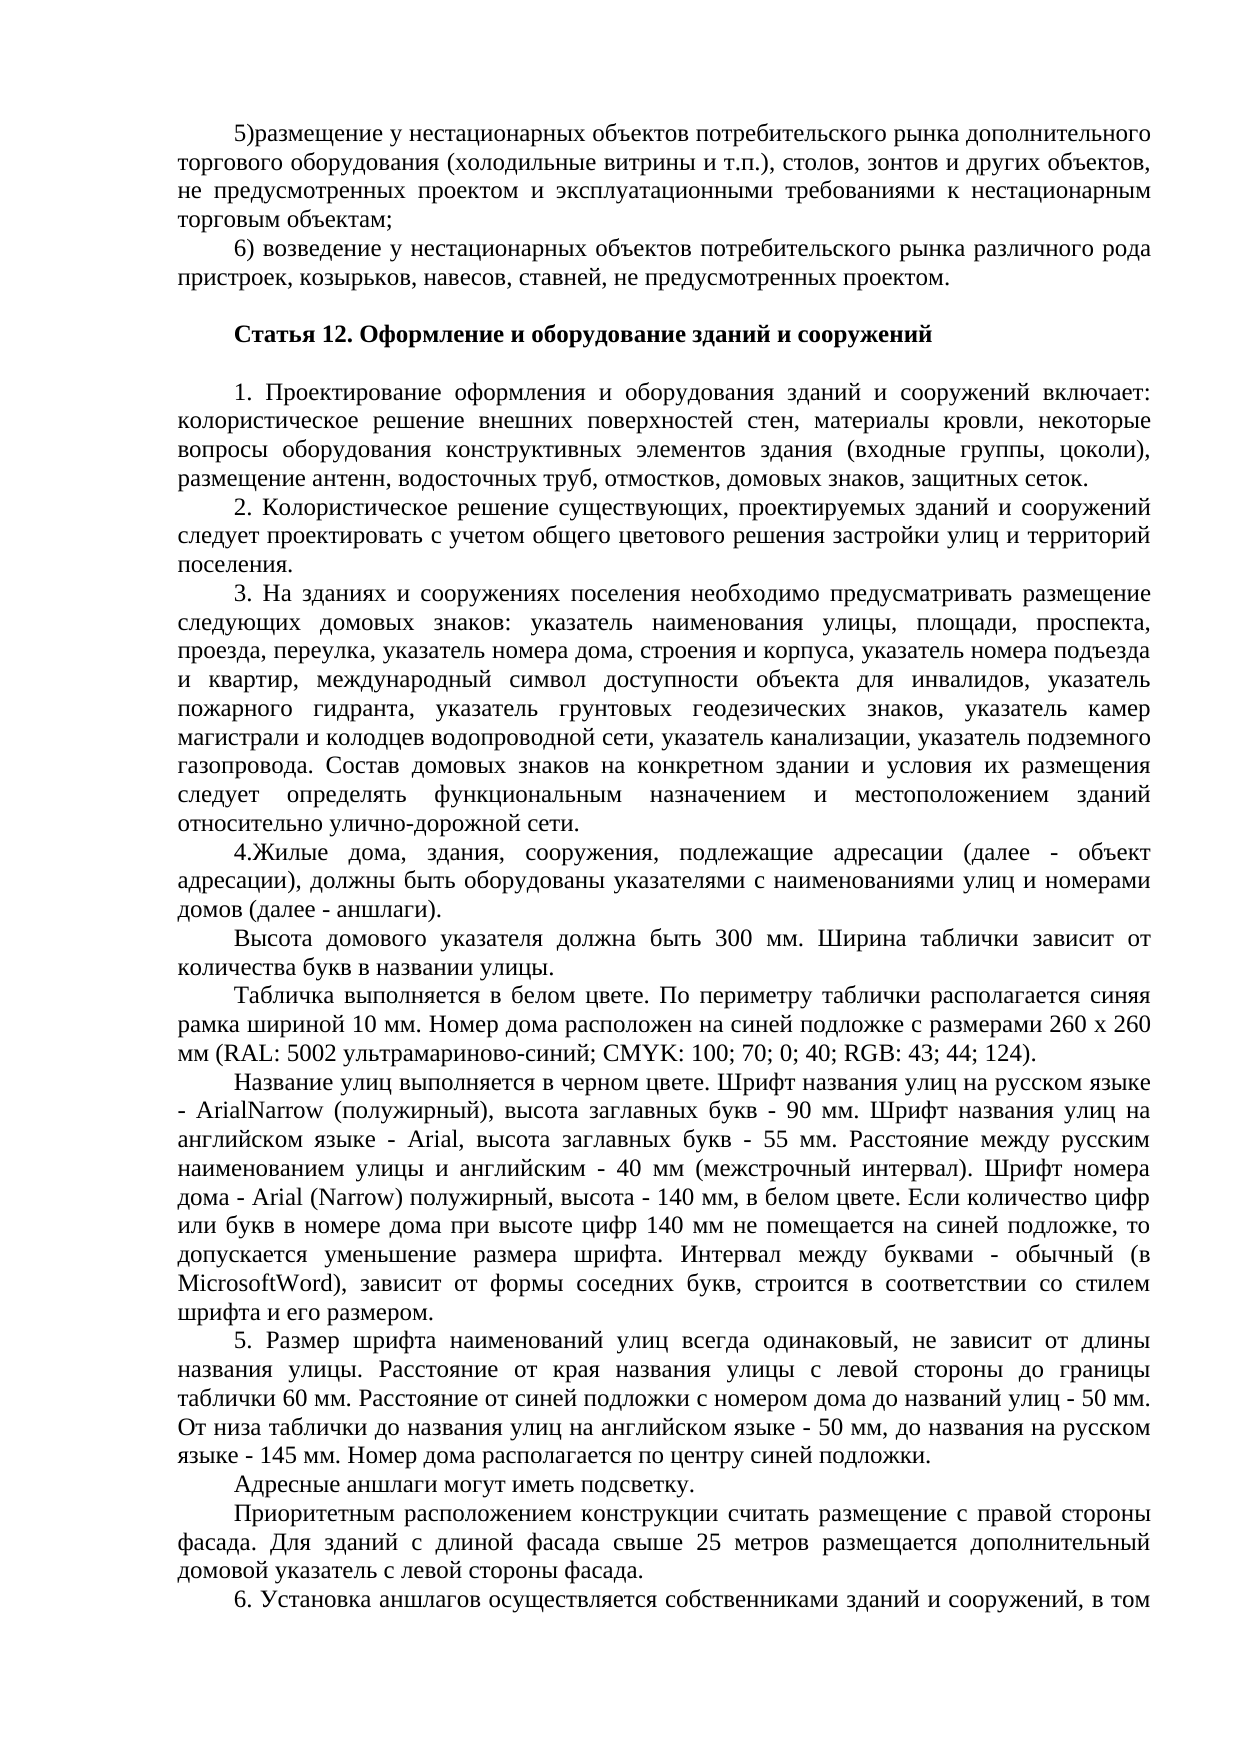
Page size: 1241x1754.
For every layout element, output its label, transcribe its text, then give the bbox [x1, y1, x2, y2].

text Табличка выполняется в белом цвете. По периметру таблички располагается синяя рамка шириной 10 мм. Номер дома расположен на синей подложке с размерами 260 x 260 мм (RAL: 5002 ультрамариново-синий; CMYK: 100; 70; 0; 40; RGB: 43; 44; 124). [177, 981, 1152, 1067]
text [177, 1584, 1152, 1613]
text 5)размещение у нестационарных объектов потребительского рынка дополнительного торгового оборудования (холодильные витрины и т.п.), столов, зонтов и других объектов, не предусмотренных проектом и эксплуатационными требованиями к нестационарным торговым объектам; [177, 118, 1152, 233]
title Статья 12. Оформление и оборудование зданий и сооружений [177, 319, 1152, 348]
text Адресные аншлаги могут иметь подсветку. [177, 1469, 1152, 1498]
text 3. На зданиях и сооружениях поселения необходимо предусматривать размещение следующих домовых знаков: указатель наименования улицы, площади, проспекта, проезда, переулка, указатель номера дома, строения и корпуса, указатель номера подъезда и квартир, международный символ доступности объекта для инвалидов, указатель пожарного гидранта, указатель грунтовых геодезических знаков, указатель камер магистрали и колодцев водопроводной сети, указатель канализации, указатель подземного газопровода. Состав домовых знаков на конкретном здании и условия их размещения следует определять функциональным назначением и местоположением зданий относительно улично-дорожной сети. [177, 578, 1152, 837]
text Высота домового указателя должна быть 300 мм. Ширина таблички зависит от количества букв в названии улицы. [177, 923, 1152, 981]
text Название улиц выполняется в черном цвете. Шрифт названия улиц на русском языке - ArialNarrow (полужирный), высота заглавных букв - 90 мм. Шрифт названия улиц на английском языке - Arial, высота заглавных букв - 55 мм. Расстояние между русским наименованием улицы и английским - 40 мм (межстрочный интервал). Шрифт номера дома - Arial (Narrow) полужирный, высота - 140 мм, в белом цвете. Если количество цифр или букв в номере дома при высоте цифр 140 мм не помещается на синей подложке, то допускается уменьшение размера шрифта. Интервал между буквами - обычный (в MicrosoftWord), зависит от формы соседних букв, строится в соответствии со стилем шрифта и его размером. [177, 1067, 1152, 1326]
text 1. Проектирование оформления и оборудования зданий и сооружений включает: колористическое решение внешних поверхностей стен, материалы кровли, некоторые вопросы оборудования конструктивных элементов здания (входные группы, цоколи), размещение антенн, водосточных труб, отмостков, домовых знаков, защитных сеток. [177, 377, 1152, 492]
text Приоритетным расположением конструкции считать размещение с правой стороны фасада. Для зданий с длиной фасада свыше 25 метров размещается дополнительный домовой указатель с левой стороны фасада. [177, 1498, 1152, 1584]
text 2. Колористическое решение существующих, проектируемых зданий и сооружений следует проектировать с учетом общего цветового решения застройки улиц и территорий поселения. [177, 492, 1152, 578]
text 6) возведение у нестационарных объектов потребительского рынка различного рода пристроек, козырьков, навесов, ставней, не предусмотренных проектом. [177, 233, 1152, 291]
text 4.Жилые дома, здания, сооружения, подлежащие адресации (далее - объект адресации), должны быть оборудованы указателями с наименованиями улиц и номерами домов (далее - аншлаги). [177, 837, 1152, 923]
text 5. Размер шрифта наименований улиц всегда одинаковый, не зависит от длины названия улицы. Расстояние от края названия улицы с левой стороны до границы таблички 60 мм. Расстояние от синей подложки с номером дома до названий улиц - 50 мм. От низа таблички до названия улиц на английском языке - 50 мм, до названия на русском языке - 145 мм. Номер дома располагается по центру синей подложки. [177, 1326, 1152, 1469]
